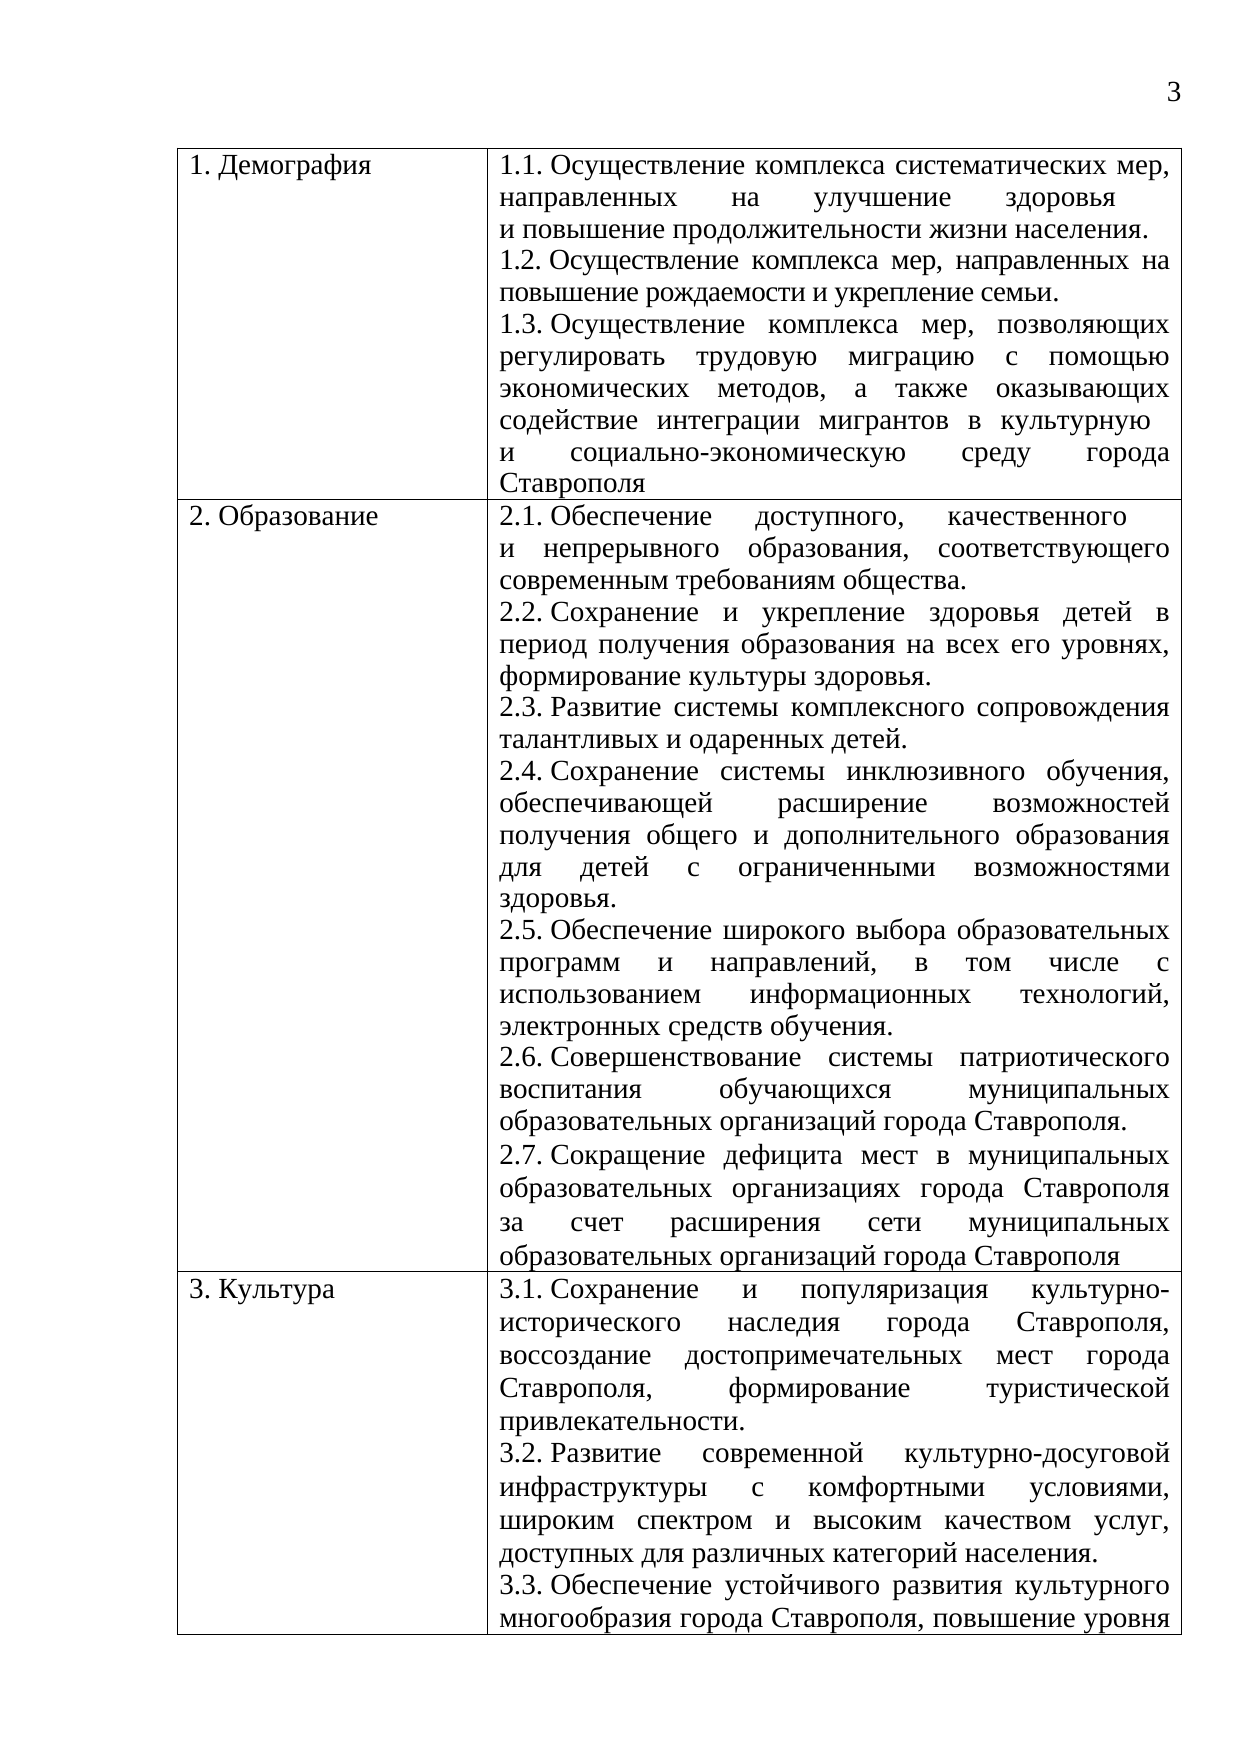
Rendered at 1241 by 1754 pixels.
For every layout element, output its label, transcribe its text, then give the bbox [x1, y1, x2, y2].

table_cell 2. Образование [178, 500, 487, 1271]
table_cell 3. Культура [178, 1272, 487, 1634]
table_cell 1. Демография [178, 149, 487, 499]
table_cell 1.1. Осуществление комплекса систематических мер, направленных на улучшение здоровья и повышение продолжительности жизни населения. 1.2. Осуществление комплекса мер, направленных на повышение рождаемости и укрепление семьи. 1.3. Осуществление комплекса мер, позволяющих регулировать трудовую миграцию с помощью экономических методов, а также оказывающих содействие интеграции мигрантов в культурную и социально-экономическую среду города Ставрополя [488, 149, 1181, 499]
table_cell 2.1. Обеспечение доступного, качественного и непрерывного образования, соответствующего современным требованиям общества. 2.2. Сохранение и укрепление здоровья детей в период получения образования на всех его уровнях, формирование культуры здоровья. 2.3. Развитие системы комплексного сопровождения талантливых и одаренных детей. 2.4. Сохранение системы инклюзивного обучения, обеспечивающей расширение возможностей получения общего и дополнительного образования для детей с ограниченными возможностями здоровья. 2.5. Обеспечение широкого выбора образовательных программ и направлений, в том числе с использованием информационных технологий, электронных средств обучения. 2.6. Совершенствование системы патриотического воспитания обучающихся муниципальных образовательных организаций города Ставрополя. 2.7. Сокращение дефицита мест в муниципальных образовательных организациях города Ставрополя за счет расширения сети муниципальных образовательных организаций города Ставрополя [488, 500, 1181, 1271]
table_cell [488, 1272, 1181, 1634]
